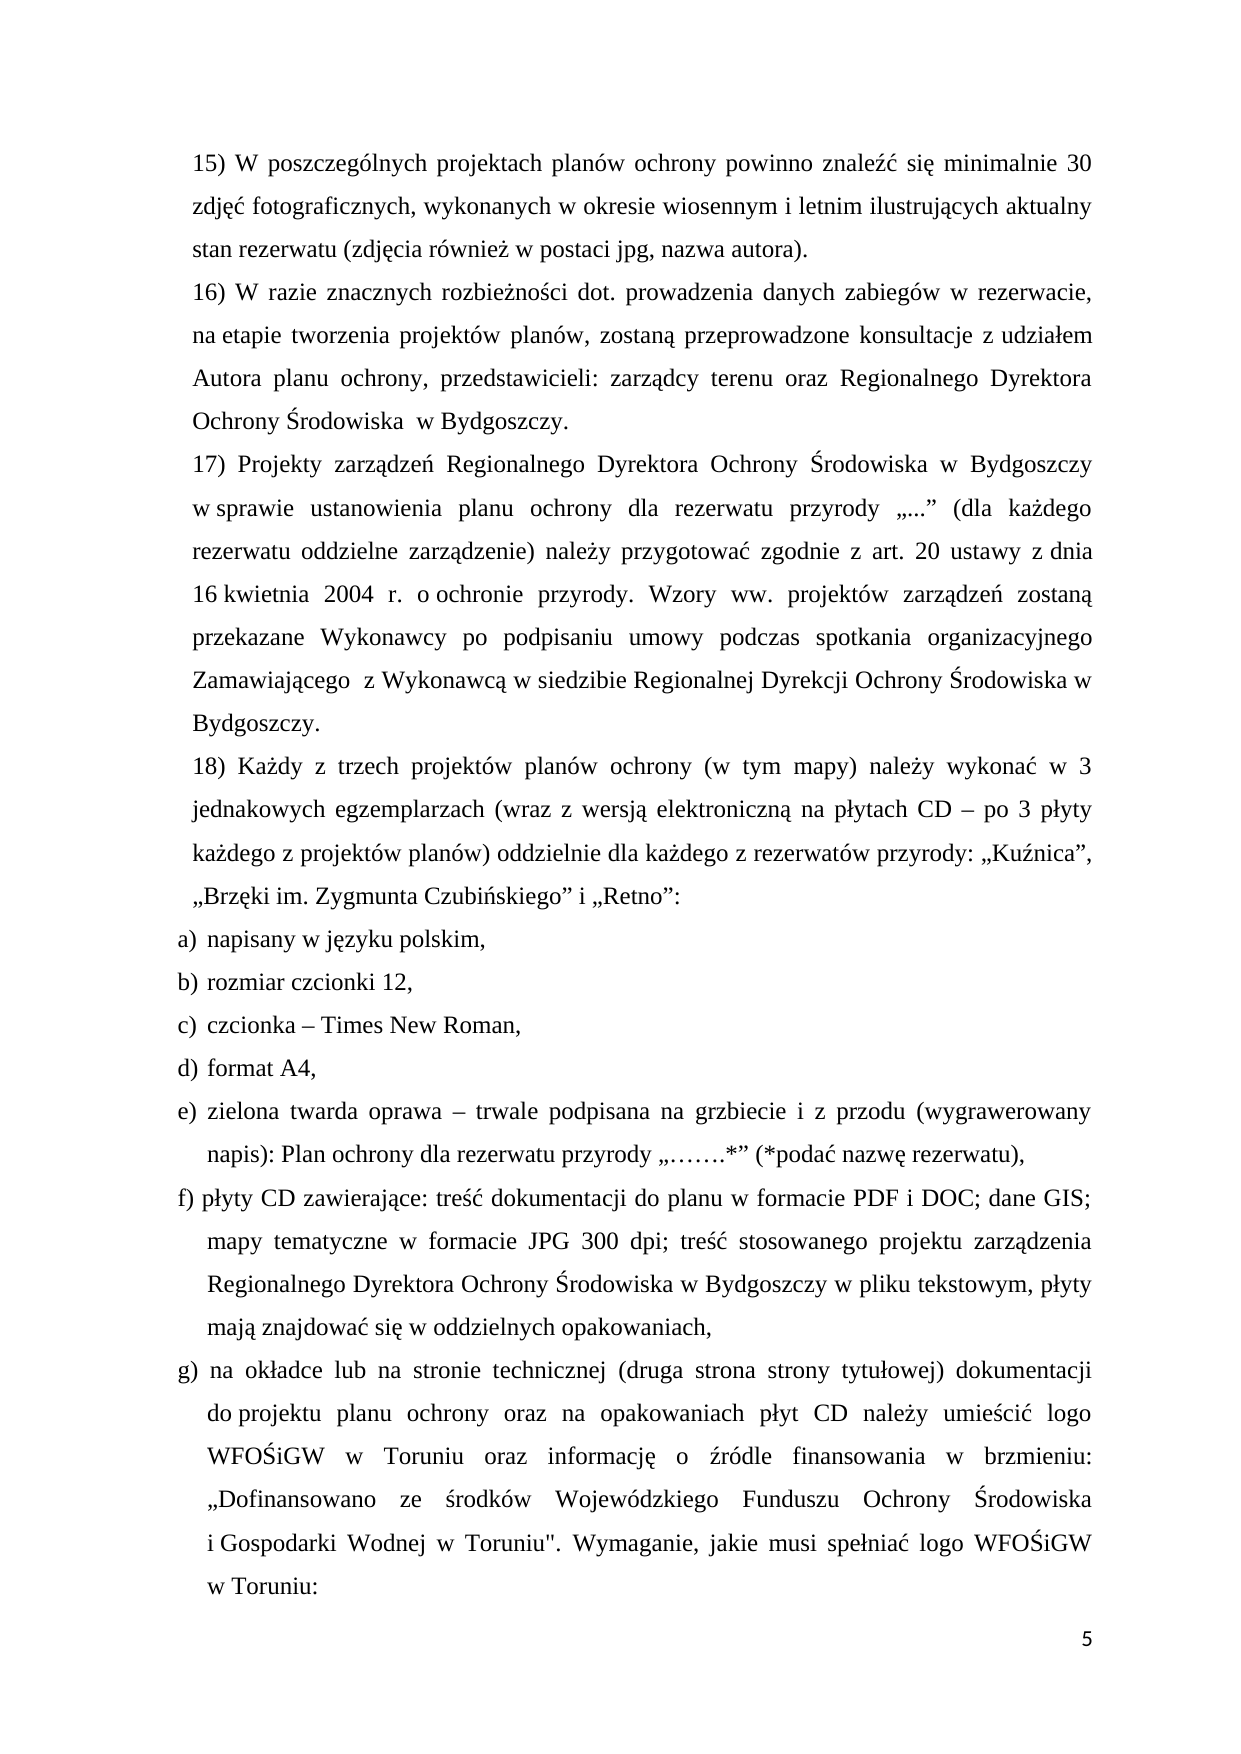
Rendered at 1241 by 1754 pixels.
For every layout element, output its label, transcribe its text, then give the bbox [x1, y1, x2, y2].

text 18) Każdy z trzech projektów planów ochrony (w tym mapy) należy wykonać w 3 jednakowych egzemplarzach (wraz z wersją elektroniczną na płytach CD – po 3 płyty każdego z projektów planów) oddzielnie dla każdego z rezerwatów przyrody: „Kuźnica”, „Brzęki im. Zygmunta Czubińskiego” i „Retno”: [192, 751, 1093, 909]
text a) napisany w języku polskim, [177, 924, 1093, 953]
text c) czcionka – Times New Roman, [177, 1010, 1093, 1039]
text f) płyty CD zawierające: treść dokumentacji do planu w formacie PDF i DOC; dane GIS; mapy tematyczne w formacie JPG 300 dpi; treść stosowanego projektu zarządzenia Regionalnego Dyrektora Ochrony Środowiska w Bydgoszczy w pliku tekstowym, płyty mają znajdować się w oddzielnych opakowaniach, [177, 1183, 1093, 1341]
text 15) W poszczególnych projektach planów ochrony powinno znaleźć się minimalnie 30 zdjęć fotograficznych, wykonanych w okresie wiosennym i letnim ilustrujących aktualny stan rezerwatu (zdjęcia również w postaci jpg, nazwa autora). [192, 148, 1093, 263]
text b) rozmiar czcionki 12, [177, 967, 1093, 996]
text e) zielona twarda oprawa – trwale podpisana na grzbiecie i z przodu (wygrawerowany napis): Plan ochrony dla rezerwatu przyrody „…….*” (*podać nazwę rezerwatu), [177, 1096, 1093, 1168]
text 17) Projekty zarządzeń Regionalnego Dyrektora Ochrony Środowiska w Bydgoszczy w sprawie ustanowienia planu ochrony dla rezerwatu przyrody „...” (dla każdego rezerwatu oddzielne zarządzenie) należy przygotować zgodnie z art. 20 ustawy z dnia 16 kwietnia 2004 r. o ochronie przyrody. Wzory ww. projektów zarządzeń zostaną przekazane Wykonawcy po podpisaniu umowy podczas spotkania organizacyjnego Zamawiającego z Wykonawcą w siedzibie Regionalnej Dyrekcji Ochrony Środowiska w Bydgoszczy. [192, 449, 1093, 737]
text 16) W razie znacznych rozbieżności dot. prowadzenia danych zabiegów w rezerwacie, na etapie tworzenia projektów planów, zostaną przeprowadzone konsultacje z udziałem Autora planu ochrony, przedstawicieli: zarządcy terenu oraz Regionalnego Dyrektora Ochrony Środowiska w Bydgoszczy. [192, 277, 1093, 435]
text d) format A4, [177, 1053, 1093, 1082]
text g) na okładce lub na stronie technicznej (druga strona strony tytułowej) dokumentacji do projektu planu ochrony oraz na opakowaniach płyt CD należy umieścić logo WFOŚiGW w Toruniu oraz informację o źródle finansowania w brzmieniu: „Dofinansowano ze środków Wojewódzkiego Funduszu Ochrony Środowiska i Gospodarki Wodnej w Toruniu". Wymaganie, jakie musi spełniać logo WFOŚiGW w Toruniu: [177, 1355, 1093, 1599]
